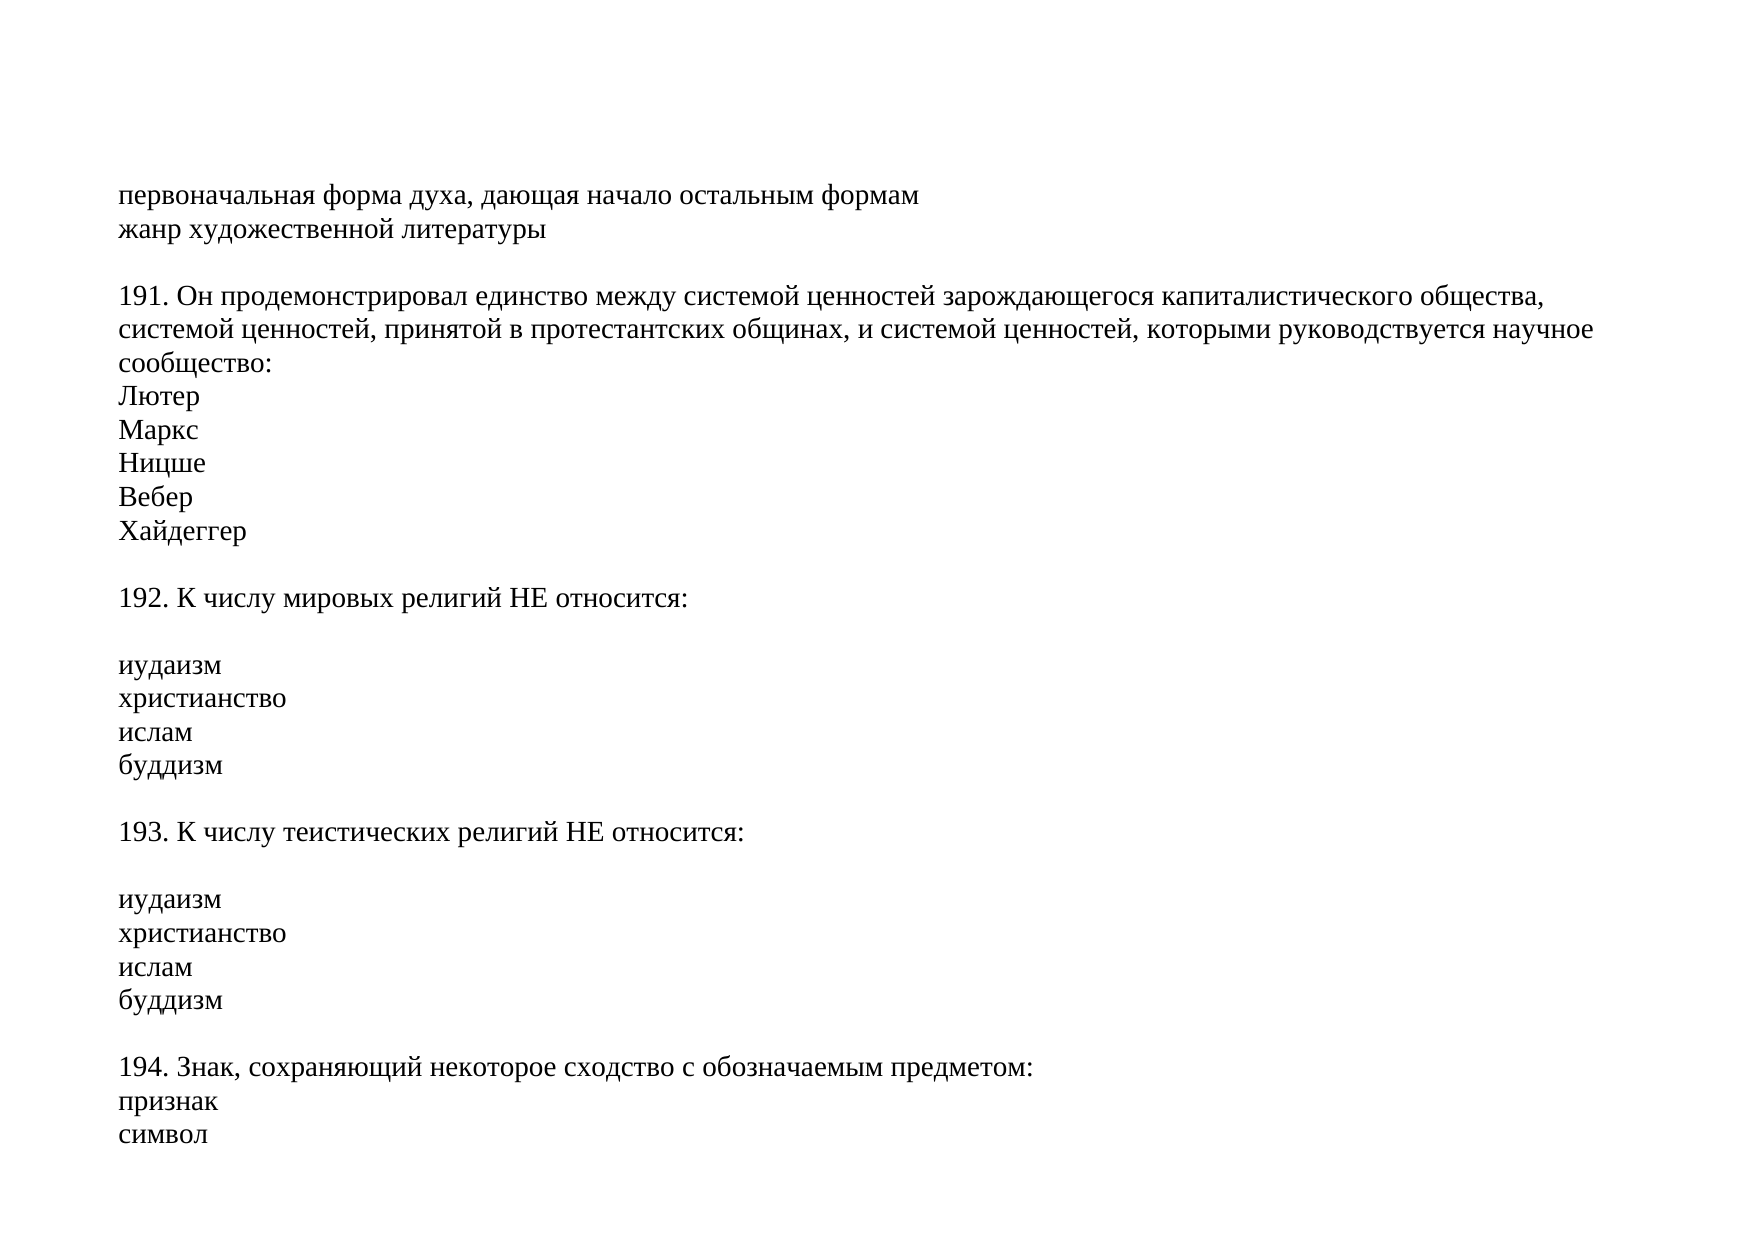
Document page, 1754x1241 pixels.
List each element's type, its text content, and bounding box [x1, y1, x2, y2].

text христианство [118, 680, 1636, 714]
text буддизм [118, 747, 1636, 781]
text 194. Знак, сохраняющий некоторое сходство с обозначаемым предметом: [118, 1049, 1636, 1083]
text 193. К числу теистических религий НЕ относится: [118, 814, 1636, 848]
text Маркс [118, 412, 1636, 446]
text признак [118, 1083, 1636, 1116]
text 191. Он продемонстрировал единство между системой ценностей зарождающегося капиталистического общества, системой ценностей, принятой в протестантских общинах, и системой ценностей, которыми руководствуется научное сообщество: [118, 278, 1636, 378]
text первоначальная форма духа, дающая начало остальным формам [118, 177, 1636, 211]
text христианство [118, 915, 1636, 949]
text символ [118, 1116, 1636, 1150]
text жанр художественной литературы [118, 211, 1636, 244]
text Лютер [118, 378, 1636, 412]
text иудаизм [118, 882, 1636, 915]
text Хайдеггер [118, 513, 1636, 546]
text Вебер [118, 479, 1636, 513]
text 192. К числу мировых религий НЕ относится: [118, 580, 1636, 613]
text ислам [118, 714, 1636, 747]
text иудаизм [118, 647, 1636, 680]
text Ницше [118, 446, 1636, 479]
text ислам [118, 949, 1636, 982]
text буддизм [118, 982, 1636, 1016]
